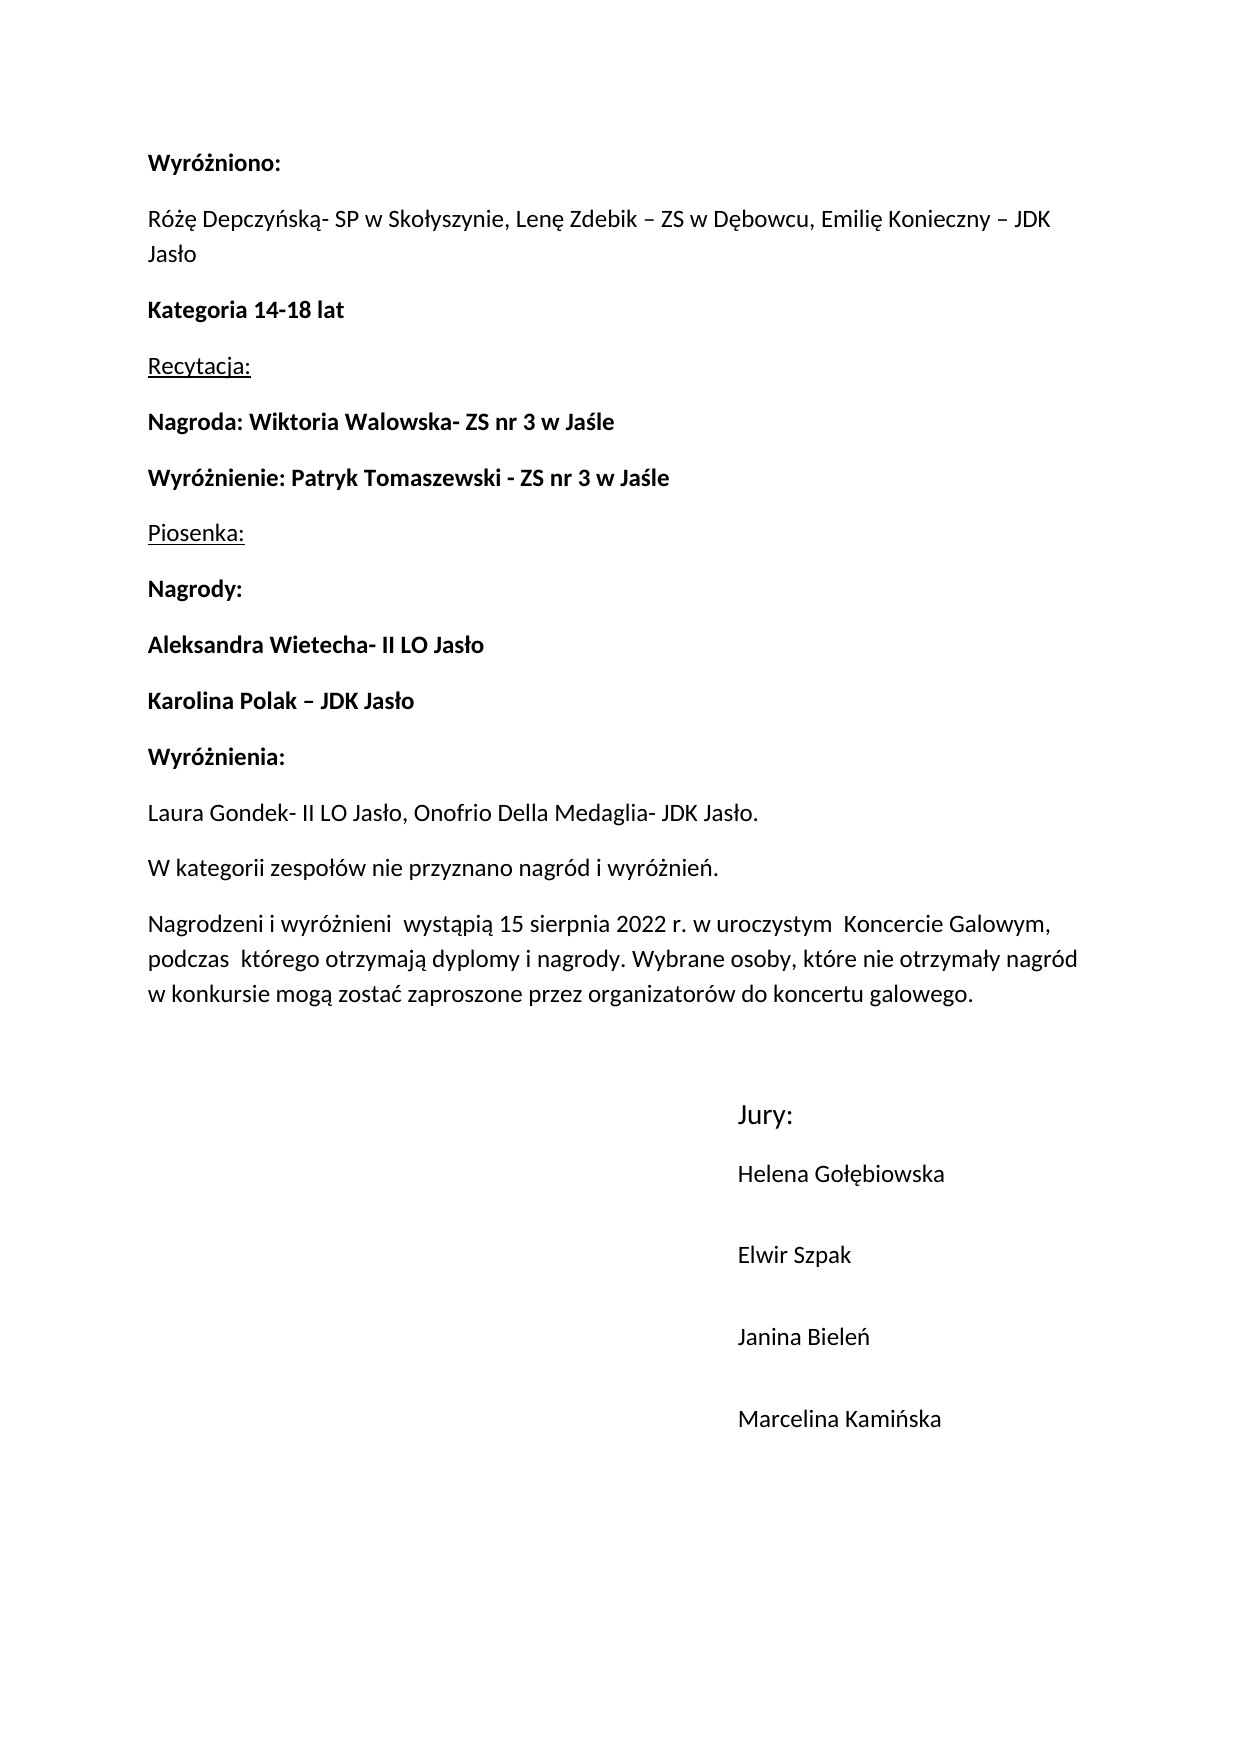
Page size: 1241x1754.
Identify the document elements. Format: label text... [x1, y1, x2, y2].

text Janina Bieleń [664, 1322, 1093, 1352]
text W kategorii zespołów nie przyznano nagród i wyróżnień. [148, 853, 1093, 883]
text Nagrody: [148, 573, 1093, 604]
text Wyróżnienia: [148, 741, 1093, 771]
text Karolina Polak – JDK Jasło [148, 685, 1093, 716]
text Kategoria 14-18 lat [148, 294, 1093, 325]
text Recytacja: [148, 350, 1093, 381]
text Jury: [148, 1096, 1093, 1132]
text Elwir Szpak [664, 1240, 1093, 1270]
text Laura Gondek- II LO Jasło, Onofrio Della Medaglia- JDK Jasło. [148, 797, 1093, 827]
text Aleksandra Wietecha- II LO Jasło [148, 629, 1093, 660]
text Helena Gołębiowska [664, 1158, 1093, 1188]
text Piosenka: [148, 518, 1093, 548]
text Wyróżniono: [148, 148, 1093, 178]
text Różę Depczyńską- SP w Skołyszynie, Lenę Zdebik – ZS w Dębowcu, Emilię Konieczny – JDK Jasło [148, 203, 1093, 269]
text Nagrodzeni i wyróżnieni wystąpią 15 sierpnia 2022 r. w uroczystym Koncercie Galowym, podczas którego otrzymają dyplomy i nagrody. Wybrane osoby, które nie otrzymały nagród w konkursie mogą zostać zaproszone przez organizatorów do koncertu galowego. [148, 908, 1093, 1009]
text Nagroda: Wiktoria Walowska- ZS nr 3 w Jaśle [148, 406, 1093, 436]
text Wyróżnienie: Patryk Tomaszewski - ZS nr 3 w Jaśle [148, 462, 1093, 492]
text Marcelina Kamińska [664, 1403, 1093, 1434]
